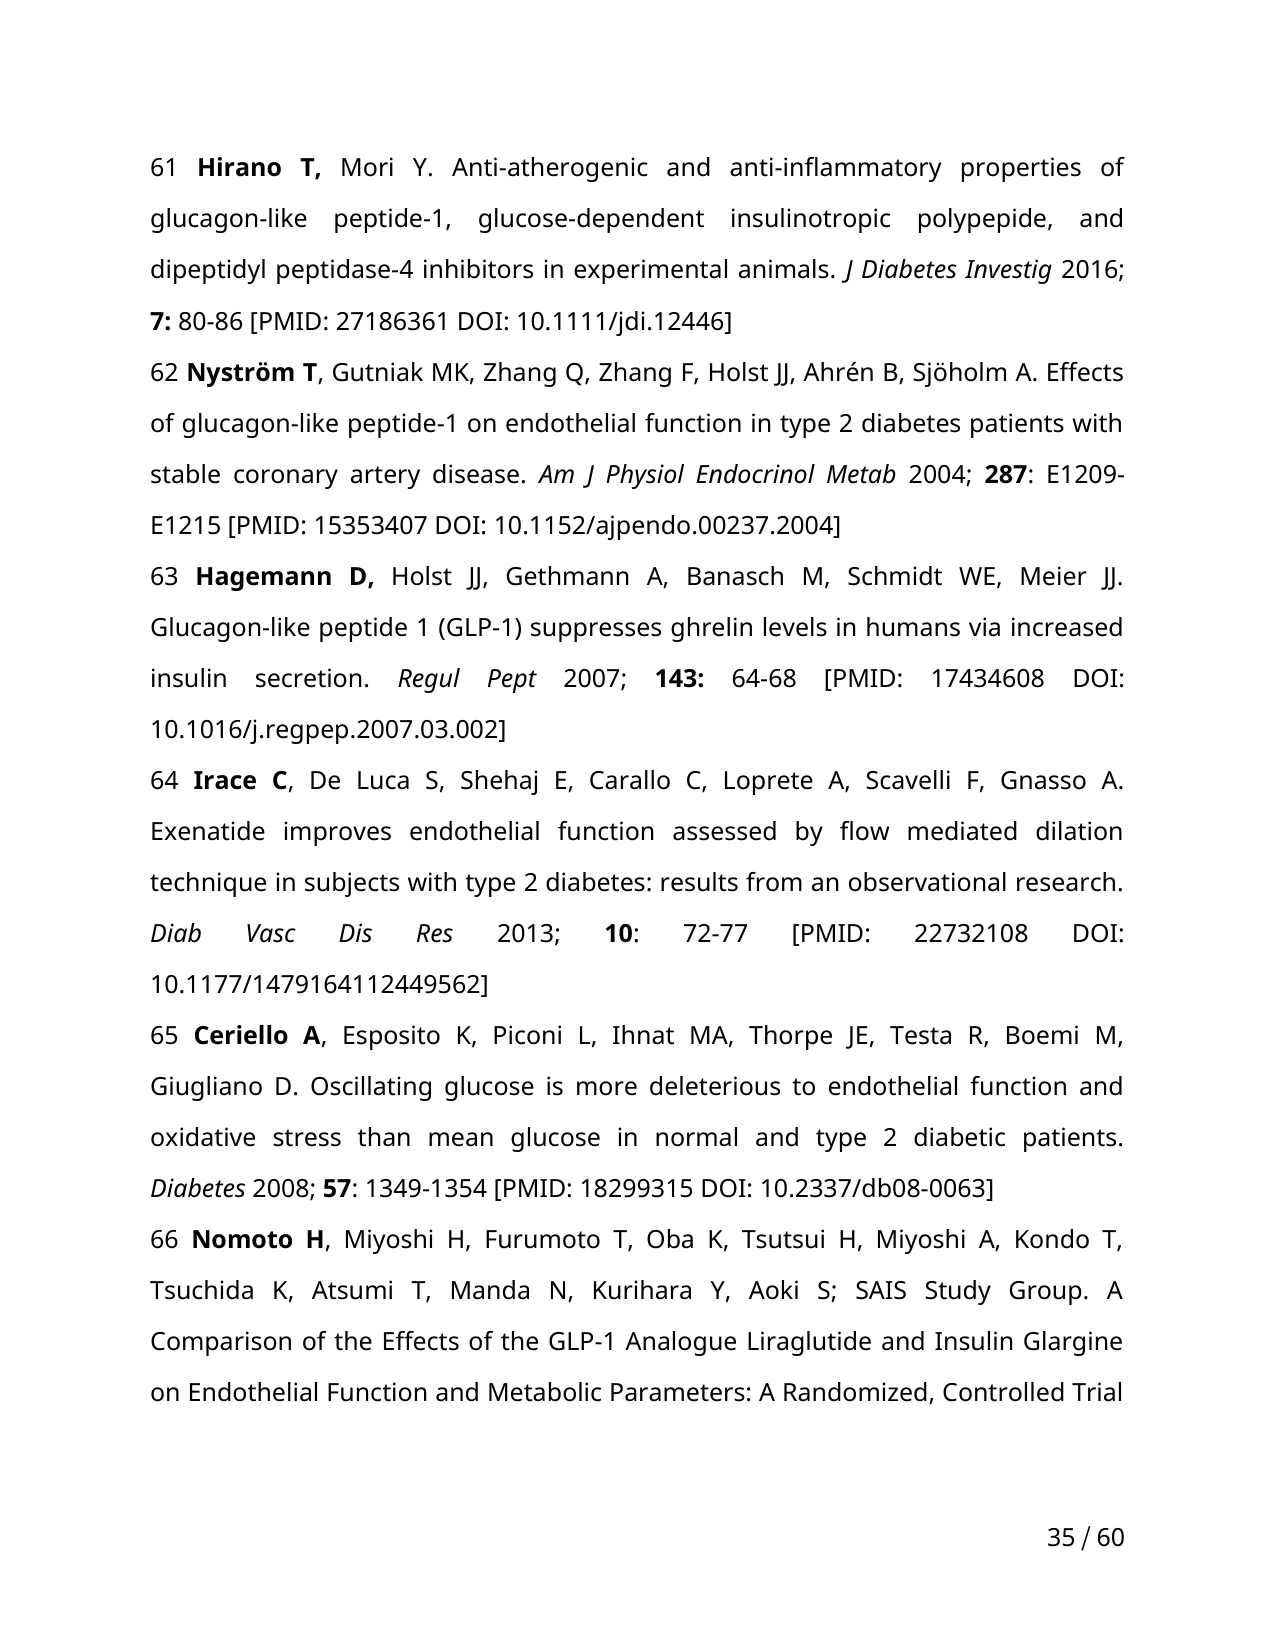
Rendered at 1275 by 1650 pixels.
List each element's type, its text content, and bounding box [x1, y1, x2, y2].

text 61 Hirano T, Mori Y. Anti-atherogenic and anti-inflammatory properties of glucagon-like peptide-1, glucose-dependent insulinotropic polypepide, and dipeptidyl peptidase-4 inhibitors in experimental animals. J Diabetes Investig 2016; 7: 80-86 [PMID: 27186361 DOI: 10.1111/jdi.12446] [150, 150, 1125, 337]
text 63 Hagemann D, Holst JJ, Gethmann A, Banasch M, Schmidt WE, Meier JJ. Glucagon-like peptide 1 (GLP-1) suppresses ghrelin levels in humans via increased insulin secretion. Regul Pept 2007; 143: 64-68 [PMID: 17434608 DOI: 10.1016/j.regpep.2007.03.002] [150, 558, 1125, 746]
text 64 Irace C, De Luca S, Shehaj E, Carallo C, Loprete A, Scavelli F, Gnasso A. Exenatide improves endothelial function assessed by flow mediated dilation technique in subjects with type 2 diabetes: results from an observational research. Diab Vasc Dis Res 2013; 10: 72-77 [PMID: 22732108 DOI: 10.1177/1479164112449562] [150, 762, 1125, 1001]
text 65 Ceriello A, Esposito K, Piconi L, Ihnat MA, Thorpe JE, Testa R, Boemi M, Giugliano D. Oscillating glucose is more deleterious to endothelial function and oxidative stress than mean glucose in normal and type 2 diabetic patients. Diabetes 2008; 57: 1349-1354 [PMID: 18299315 DOI: 10.2337/db08-0063] [150, 1018, 1125, 1205]
text 62 Nyström T, Gutniak MK, Zhang Q, Zhang F, Holst JJ, Ahrén B, Sjöholm A. Effects of glucagon-like peptide-1 on endothelial function in type 2 diabetes patients with stable coronary artery disease. Am J Physiol Endocrinol Metab 2004; 287: E1209-E1215 [PMID: 15353407 DOI: 10.1152/ajpendo.00237.2004] [150, 354, 1125, 541]
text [150, 1222, 1125, 1409]
